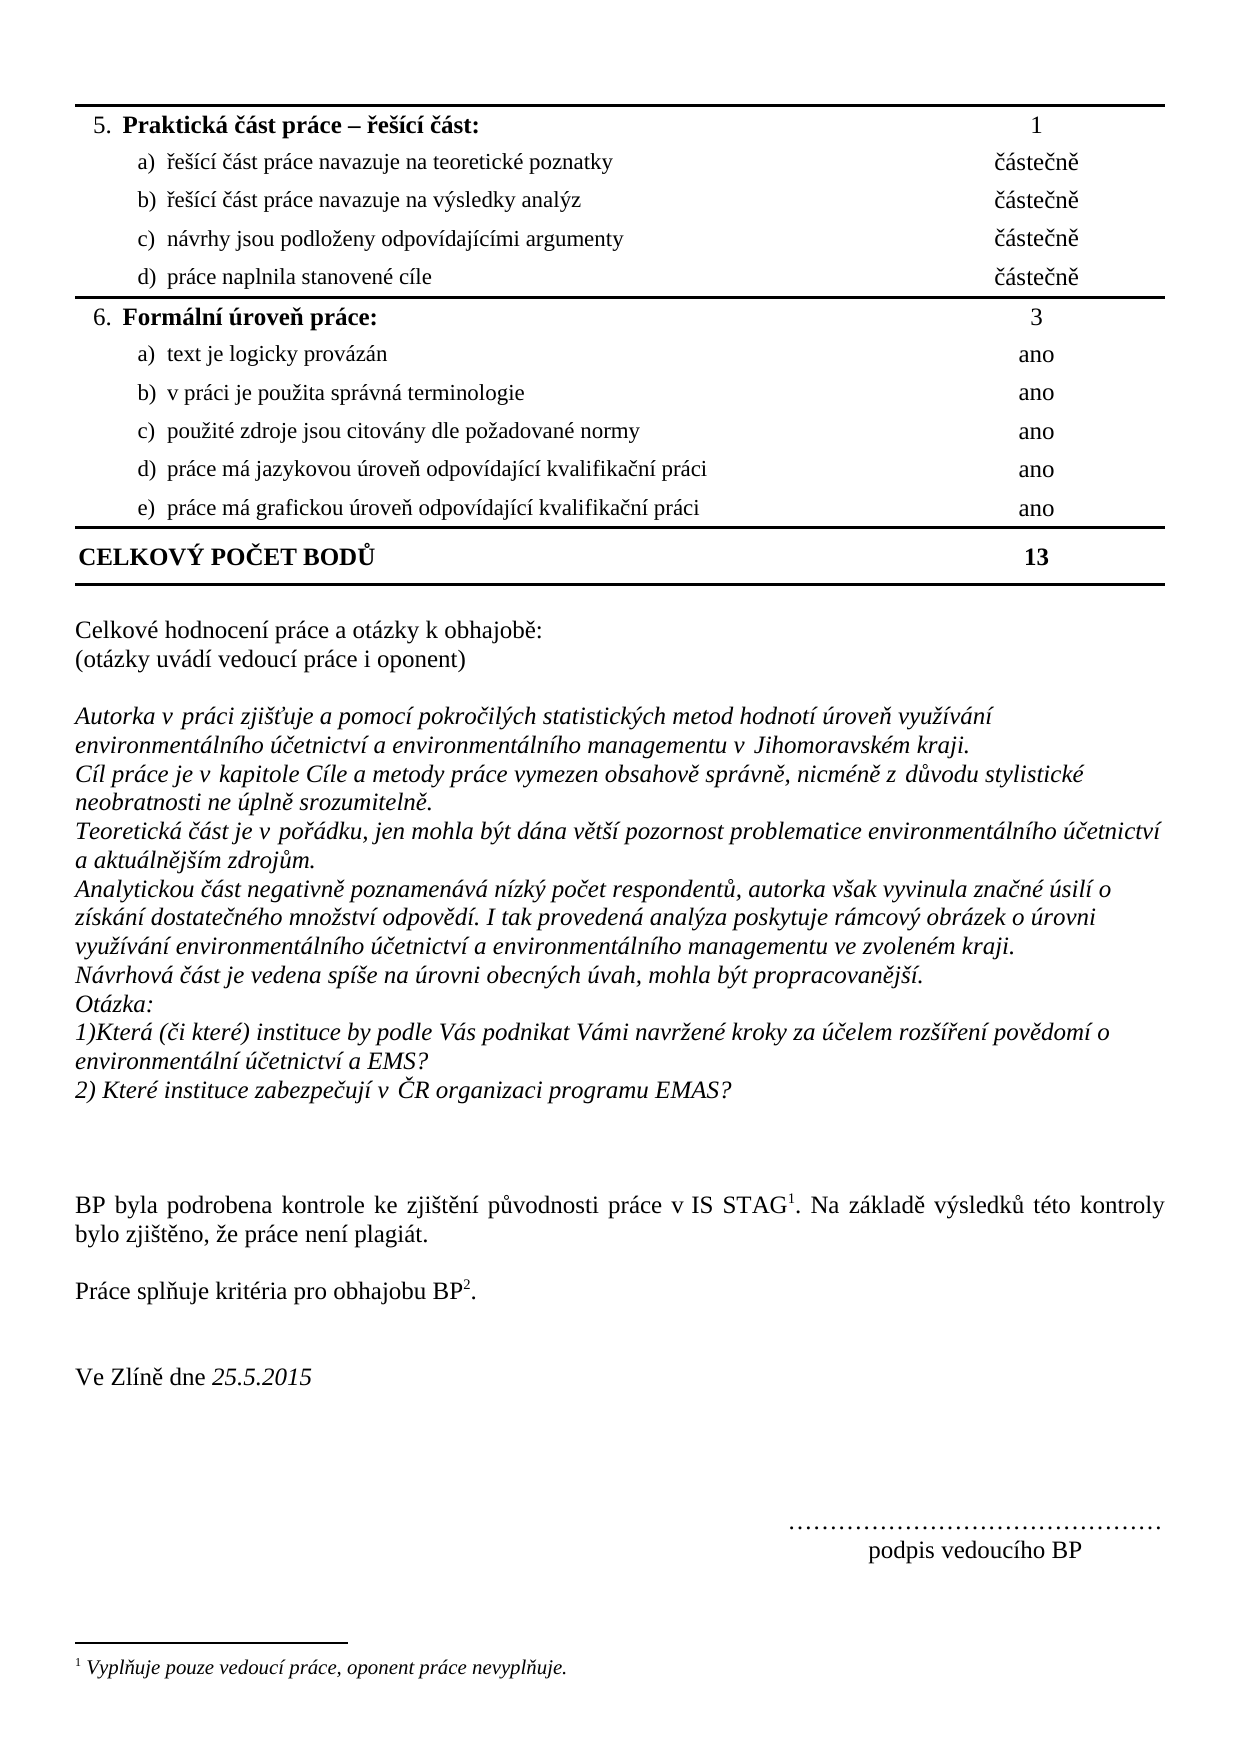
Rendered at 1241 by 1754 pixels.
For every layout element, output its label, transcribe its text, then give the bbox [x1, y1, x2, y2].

table_cell řešící část práce navazuje na výsledky analýz [75, 180, 908, 219]
table_cell [908, 180, 1165, 219]
table_cell Formální úroveň práce: [75, 299, 908, 334]
table_cell návrhy jsou podloženy odpovídajícími argumenty [75, 219, 908, 257]
text Celkové hodnocení práce a otázky k obhajobě: [75, 615, 1165, 644]
table_cell [908, 373, 1165, 411]
table_cell [908, 449, 1165, 488]
table_cell práce má grafickou úroveň odpovídající kvalifikační práci [75, 488, 908, 526]
text ……………………………………… [75, 1506, 1165, 1535]
table_cell [908, 142, 1165, 180]
table_cell CELKOVÝ POČET BODŮ [75, 529, 908, 583]
table_cell text je logicky provázán [75, 334, 908, 372]
text Práce kritéria pro obhajobu BP. [75, 1276, 1165, 1305]
text 2) Které instituce zabezpečují v ČR organizaci programu EMAS? [75, 1075, 1165, 1104]
table_cell řešící část práce navazuje na teoretické poznatky [75, 142, 908, 180]
text (otázky uvádí vedoucí práce i oponent) [75, 644, 1165, 672]
text Analytickou část negativně poznamenává nízký počet respondentů, autorka však vyvinula značné úsilí o získání dostatečného množství odpovědí. I tak provedená analýza poskytuje rámcový obrázek o úrovni využívání environmentálního účetnictví a environmentálního managementu ve zvoleném kraji. [75, 874, 1165, 960]
table_cell [908, 488, 1165, 526]
text Návrhová část je vedena spíše na úrovni obecných úvah, mohla být propracovanější. [75, 960, 1165, 989]
table_cell [908, 219, 1165, 257]
table_cell práce má jazykovou úroveň odpovídající kvalifikační práci [75, 449, 908, 488]
table_cell v práci je použita správná terminologie [75, 373, 908, 411]
table_cell 13 [908, 529, 1165, 583]
text Cíl práce je v kapitole Cíle a metody práce vymezen obsahově správně, nicméně z důvodu stylistické neobratnosti ne úplně srozumitelně. [75, 759, 1165, 816]
text 1)Která (či které) instituce by podle Vás podnikat Vámi navržené kroky za účelem rozšíření povědomí o environmentální účetnictví a EMS? [75, 1017, 1165, 1075]
text Teoretická část je v pořádku, jen mohla být dána větší pozornost problematice environmentálního účetnictví a aktuálnějším zdrojům. [75, 816, 1165, 874]
text podpis BP [75, 1535, 1165, 1564]
table_header [908, 107, 1165, 142]
text Otázka: [75, 989, 1165, 1017]
table_cell [908, 334, 1165, 372]
table_cell práce naplnila stanovené cíle [75, 257, 908, 296]
table_cell [908, 257, 1165, 296]
table_cell [908, 411, 1165, 449]
text Ve Zlíně dne 25.5.2015 [75, 1362, 1165, 1391]
text BP byla podrobena kontrole ke zjištění původnosti práce v IS STAG. Na základě výsledků této kontroly bylo zjištěno, že práce plagiát. [75, 1190, 1165, 1247]
table_cell použité zdroje jsou citovány dle požadované normy [75, 411, 908, 449]
text Autorka v práci zjišťuje a pomocí pokročilých statistických metod hodnotí úroveň využívání environmentálního účetnictví a environmentálního managementu v Jihomoravském kraji. [75, 701, 1165, 759]
table_header Praktická část práce – řešící část: [75, 107, 908, 142]
table_cell [908, 299, 1165, 334]
